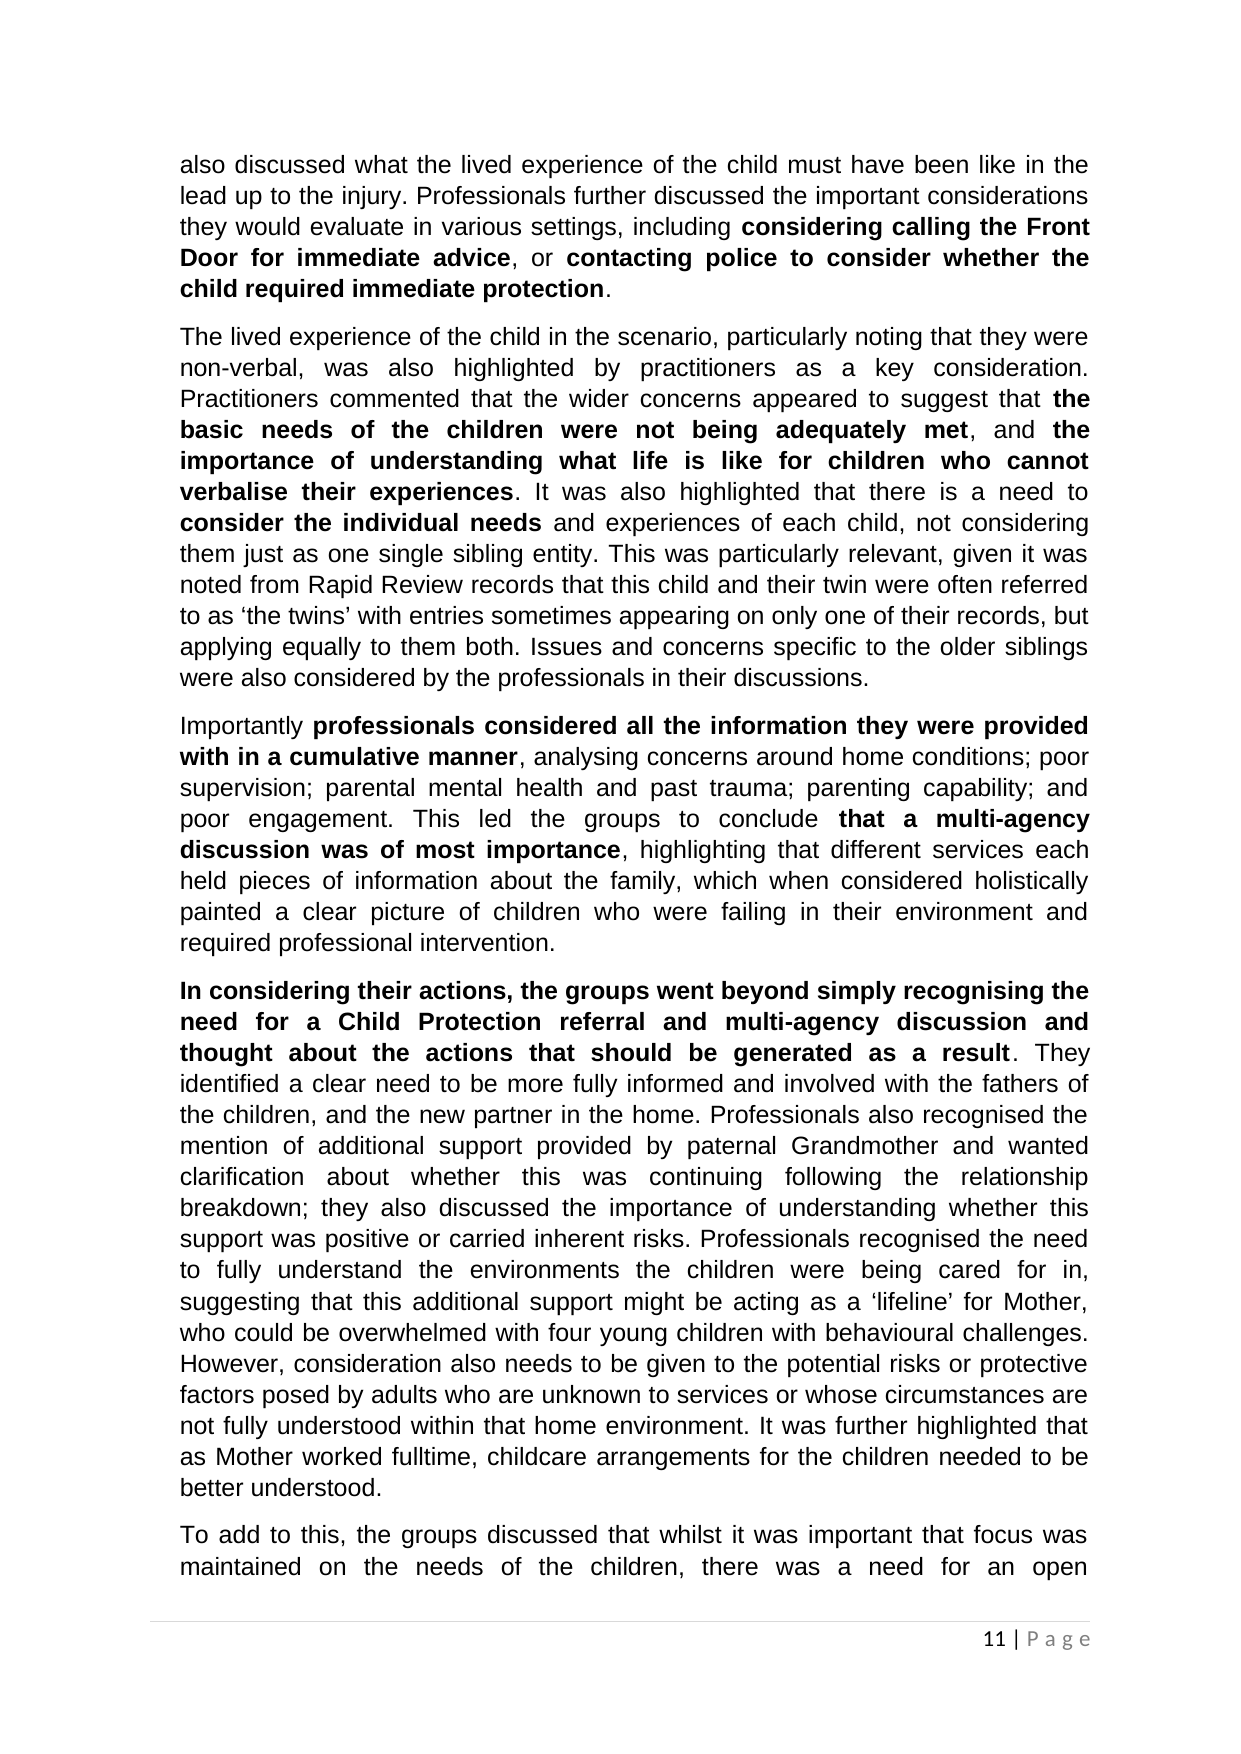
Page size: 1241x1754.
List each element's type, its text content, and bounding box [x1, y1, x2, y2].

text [179, 1520, 1090, 1580]
text The lived experience of the child in the scenario, particularly noting that they were non-verbal, was also highlighted by practitioners as a key consideration. Practitioners commented that the wider concerns appeared to suggest that the basic needs of the children were not being adequately met, and the importance of understanding what life is like for children who cannot verbalise their experiences. It was also highlighted that there is a need to consider the individual needs and experiences of each child, not considering them just as one single sibling entity. This was particularly relevant, given it was noted from Rapid Review records that this child and their twin were often referred to as ‘the twins’ with entries sometimes appearing on only one of their records, but applying equally to them both. Issues and concerns specific to the older siblings were also considered by the professionals in their discussions. [179, 322, 1090, 692]
text Importantly professionals considered all the information they were provided with in a cumulative manner, analysing concerns around home conditions; poor supervision; parental mental health and past trauma; parenting capability; and poor engagement. This led the groups to conclude that a multi-agency discussion was of most importance, highlighting that different services each held pieces of information about the family, which when considered holistically painted a clear picture of children who were failing in their environment and required professional intervention. [179, 711, 1090, 957]
text In considering their actions, the groups went beyond simply recognising the need for a Child Protection referral and multi-agency discussion and thought about the actions that should be generated as a result. They identified a clear need to be more fully informed and involved with the fathers of the children, and the new partner in the home. Professionals also recognised the mention of additional support provided by paternal Grandmother and wanted clarification about whether this was continuing following the relationship breakdown; they also discussed the importance of understanding whether this support was positive or carried inherent risks. Professionals recognised the need to fully understand the environments the children were being cared for in, suggesting that this additional support might be acting as a ‘lifeline’ for Mother, who could be overwhelmed with four young children with behavioural challenges. However, consideration also needs to be given to the potential risks or protective factors posed by adults who are unknown to services or whose circumstances are not fully understood within that home environment. It was further highlighted that as Mother worked fulltime, childcare arrangements for the children needed to be better understood. [179, 976, 1090, 1501]
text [179, 150, 1090, 303]
